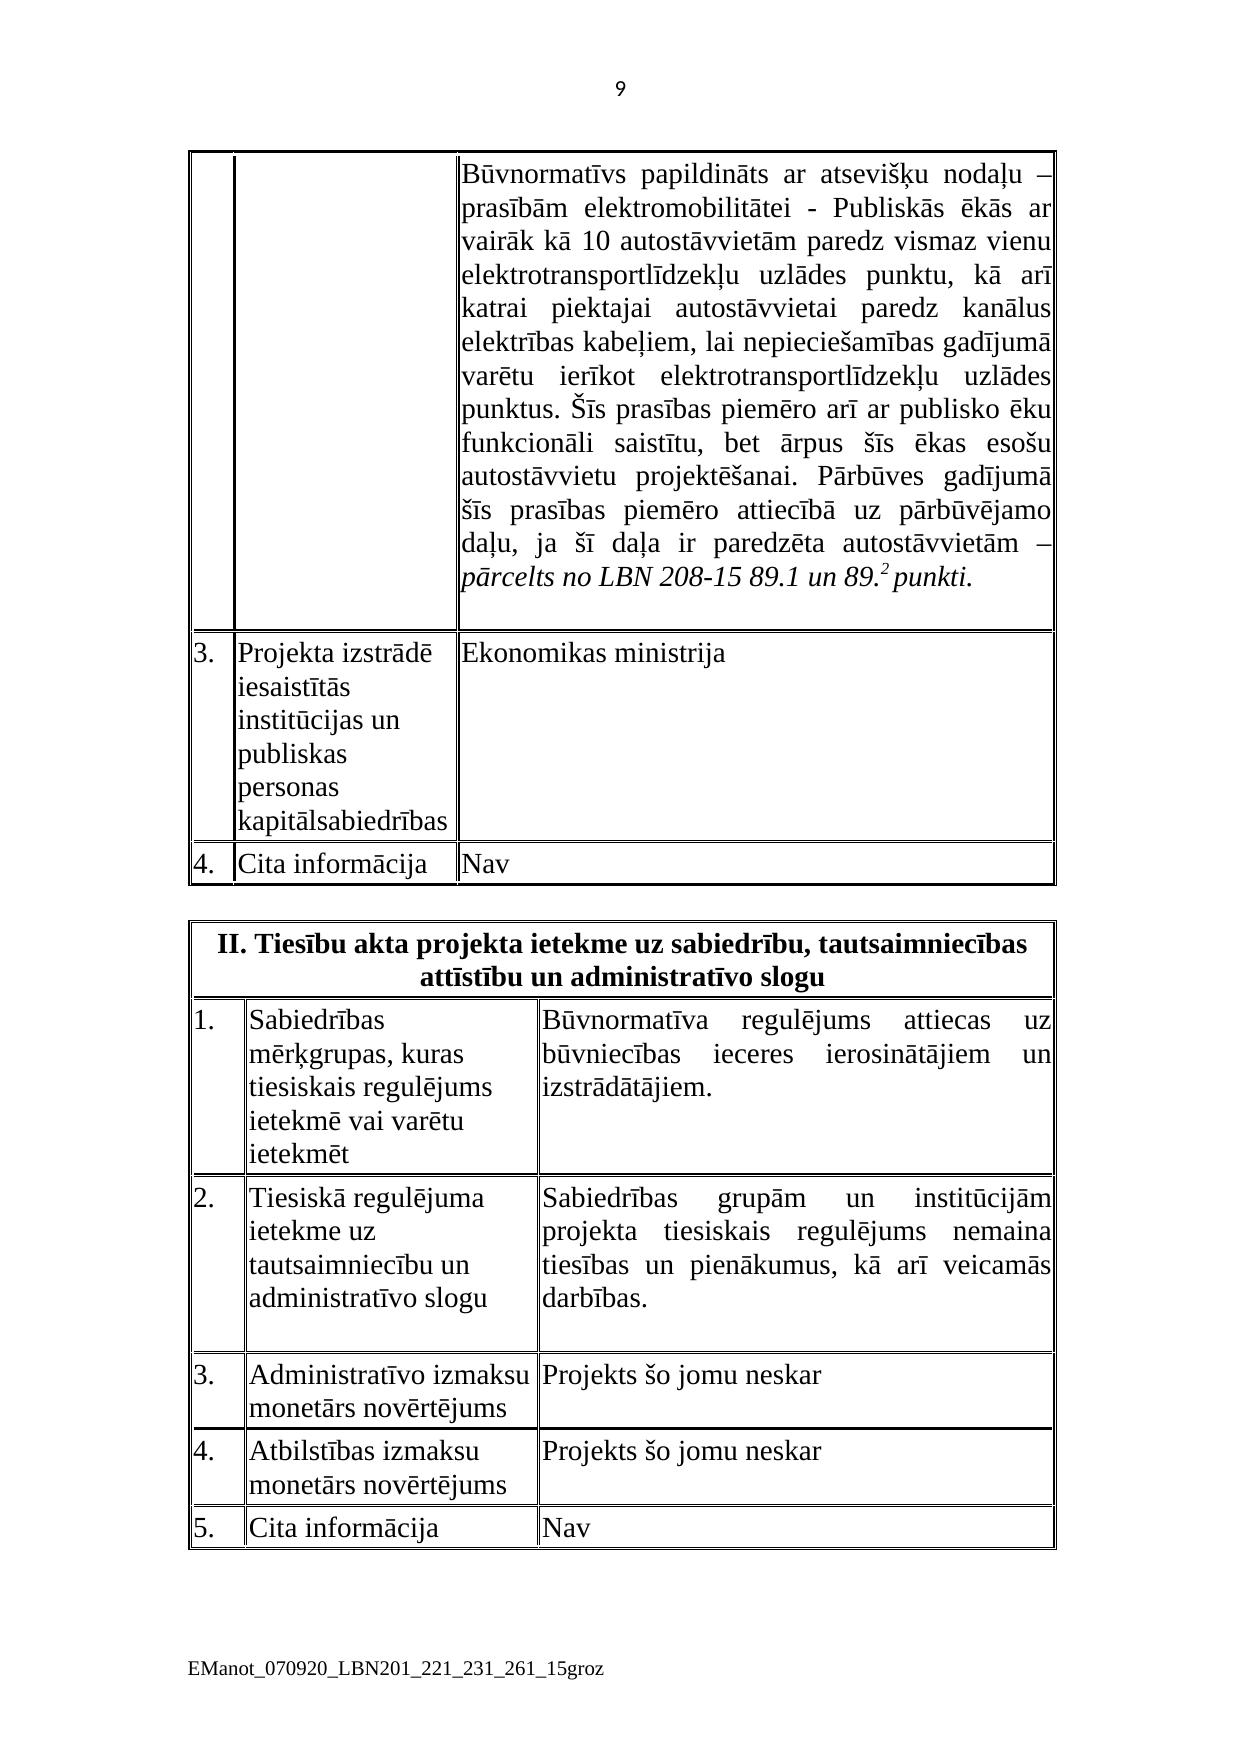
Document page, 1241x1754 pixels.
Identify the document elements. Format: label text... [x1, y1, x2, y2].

table_cell 2. [192, 152, 234, 629]
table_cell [234, 152, 458, 629]
table_cell Cita informācija [246, 1507, 539, 1547]
table_cell Nav [458, 840, 1055, 883]
table_cell 3. [190, 1351, 246, 1427]
table_cell Cita informācija [234, 840, 458, 883]
table_cell Projekts šo jomu neskar [539, 1351, 1055, 1427]
table_header II. Tiesību akta projekta ietekme uz sabiedrību, tautsaimniecības attīstību un administratīvo slogu [192, 923, 1053, 996]
table_cell Tiesiskā regulējuma ietekme uz tautsaimniecību un administratīvo slogu [247, 1177, 537, 1351]
table_cell 4. [192, 1427, 244, 1504]
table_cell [458, 153, 1053, 629]
table_cell 4. [190, 840, 234, 883]
table_cell Nav [539, 1504, 1055, 1547]
table_cell 5. [190, 1504, 246, 1547]
table_cell Projekts šo jomu neskar [540, 1427, 1053, 1504]
table_cell Ekonomikas ministrija [460, 629, 1054, 840]
table_cell Atbilstības izmaksu monetārs novērtējums [247, 1430, 537, 1504]
table_cell 1. [192, 996, 244, 1173]
table_cell Administratīvo izmaksu monetārs novērtējums [247, 1354, 537, 1427]
table_cell Sabiedrības grupām un institūcijām projekta tiesiskais regulējums nemaina tiesības un pienākumus, kā arī veicamās darbības. [540, 1173, 1054, 1351]
table_cell 2. [192, 1173, 244, 1351]
table_cell Projekta izstrādē iesaistītās institūcijas un publiskas personas kapitālsabiedrības [236, 633, 456, 840]
table_cell Sabiedrības mērķgrupas, kuras tiesiskais regulējums ietekmē vai varētu ietekmēt [247, 1000, 537, 1173]
table_cell 3. [192, 629, 233, 840]
table_cell Būvnormatīva regulējums attiecas uz būvniecības ieceres ierosinātājiem un izstrādātājiem. [540, 996, 1054, 1173]
